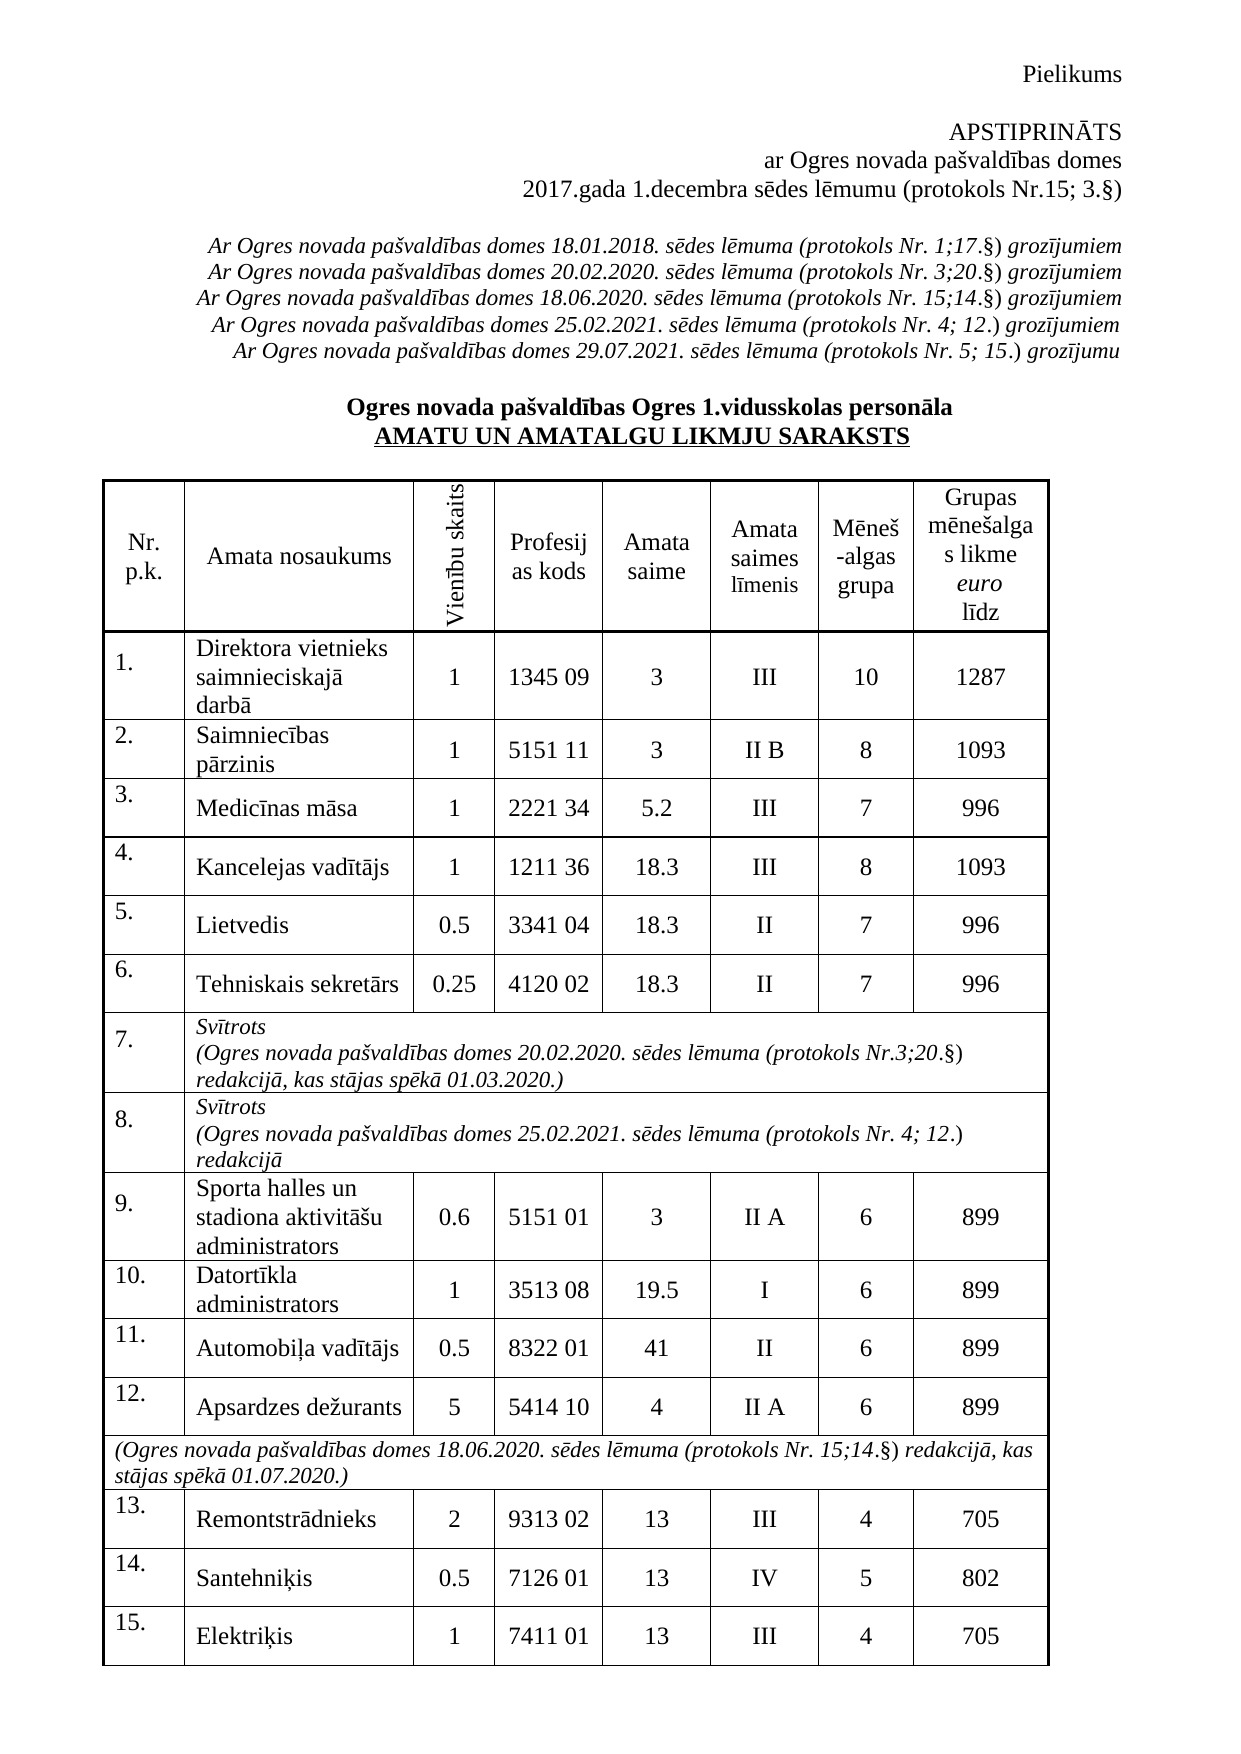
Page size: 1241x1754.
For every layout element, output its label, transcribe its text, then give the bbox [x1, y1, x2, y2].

table_cell [105, 1490, 184, 1547]
table_cell 5 [819, 1549, 913, 1606]
table_cell [105, 955, 184, 1012]
table_cell Automobiļa vadītājs [185, 1319, 413, 1377]
table_cell Svītrots (Ogres novada pašvaldības domes 25.02.2021. sēdes lēmuma (protokols Nr. 4; 12.) redakcijā [185, 1093, 1047, 1172]
table_cell 6 [819, 1319, 913, 1377]
table_cell [105, 838, 184, 895]
table_cell 1287 [914, 633, 1047, 719]
table_cell 6 [819, 1261, 913, 1318]
table_cell Saimniecības pārzinis [185, 720, 413, 778]
table_cell Medicīnas māsa [185, 779, 413, 836]
text APSTIPRINĀTS [177, 117, 1122, 145]
table_cell II [711, 1319, 818, 1377]
text Ar Ogres novada pašvaldības domes 20.02.2020. sēdes lēmuma (protokols Nr. 3;20.§) grozījumiem [177, 258, 1122, 284]
table_cell 18.3 [603, 838, 710, 895]
table_cell II [711, 955, 818, 1012]
table_cell 802 [914, 1549, 1047, 1606]
table_cell 8 [819, 838, 913, 895]
table_header Mēneš-algas grupa [819, 482, 913, 630]
table_cell II B [711, 720, 818, 778]
table_cell I [711, 1261, 818, 1318]
text Ogres novada pašvaldības Ogres 1.vidusskolas personāla [177, 392, 1122, 421]
table_cell Apsardzes dežurants [185, 1378, 413, 1435]
table_cell 5151 01 [495, 1173, 602, 1259]
table_cell 899 [914, 1319, 1047, 1377]
table_cell 5151 11 [495, 720, 602, 778]
table_cell 1093 [914, 838, 1047, 895]
text Ar Ogres novada pašvaldības domes 25.02.2021. sēdes lēmuma (protokols Nr. 4; 12.) grozījumiem [177, 311, 1122, 337]
table_cell 1 [414, 1261, 494, 1318]
table_cell Santehniķis [185, 1549, 413, 1606]
table_cell 705 [914, 1490, 1047, 1547]
text 2017.gada 1.decembra sēdes lēmumu (protokols Nr.15; 3.§) [177, 174, 1122, 203]
table_cell III [711, 633, 818, 719]
table_cell 4120 02 [495, 955, 602, 1012]
table_cell 6 [819, 1378, 913, 1435]
table_cell [105, 1013, 184, 1092]
table_cell [105, 779, 184, 836]
table_cell 13 [603, 1607, 710, 1664]
table_cell III [711, 1607, 818, 1664]
table_cell 4 [819, 1490, 913, 1547]
table_header Amata saimes līmenis [711, 482, 818, 630]
table_cell 3 [603, 1173, 710, 1259]
table_cell III [711, 838, 818, 895]
table_cell 1 [414, 779, 494, 836]
table_cell 10 [819, 633, 913, 719]
table_cell 2 [414, 1490, 494, 1547]
table_cell [105, 896, 184, 953]
table_cell 1 [414, 633, 494, 719]
table_cell Kancelejas vadītājs [185, 838, 413, 895]
text ar Ogres novada pašvaldības domes [177, 145, 1122, 174]
table_cell 1211 36 [495, 838, 602, 895]
table_cell 7 [819, 779, 913, 836]
table_cell 4 [819, 1607, 913, 1664]
text Ar Ogres novada pašvaldības domes 18.06.2020. sēdes lēmuma (protokols Nr. 15;14.§) grozījumiem [177, 284, 1122, 311]
table_cell 3 [603, 633, 710, 719]
table_cell 7 [819, 896, 913, 953]
table_cell 7411 01 [495, 1607, 602, 1664]
table_cell III [711, 1490, 818, 1547]
table_cell 899 [914, 1378, 1047, 1435]
table_cell 1 [414, 838, 494, 895]
table_header Profesijas kods [495, 482, 602, 630]
text Ar Ogres novada pašvaldības domes 18.01.2018. sēdes lēmuma (protokols Nr. 1;17.§) grozījumiem [177, 232, 1122, 258]
table_cell 41 [603, 1319, 710, 1377]
table_cell [105, 1549, 184, 1606]
table_cell 2221 34 [495, 779, 602, 836]
table_cell Sporta halles un stadiona aktivitāšu administrators [185, 1173, 413, 1259]
table_cell 996 [914, 779, 1047, 836]
table_cell 0.5 [414, 1319, 494, 1377]
table_cell 5414 10 [495, 1378, 602, 1435]
table_header Nr. p.k. [105, 482, 184, 630]
table_cell 18.3 [603, 896, 710, 953]
table_cell 18.3 [603, 955, 710, 1012]
table_cell [105, 1261, 184, 1318]
table_cell 7 [819, 955, 913, 1012]
table_cell Svītrots (Ogres novada pašvaldības domes 20.02.2020. sēdes lēmuma (protokols Nr.3;20.§) redakcijā, kas stājas spēkā 01.03.2020.) [185, 1013, 1047, 1092]
text Ar Ogres novada pašvaldības domes 29.07.2021. sēdes lēmuma (protokols Nr. 5; 15.) grozījumu [177, 337, 1122, 363]
table_cell 1345 09 [495, 633, 602, 719]
table_header Amata saime [603, 482, 710, 630]
table_cell 5 [414, 1378, 494, 1435]
table_cell 1093 [914, 720, 1047, 778]
table_cell 1 [414, 720, 494, 778]
table_cell 7126 01 [495, 1549, 602, 1606]
table_header Amata nosaukums [185, 482, 413, 630]
table_cell Tehniskais sekretārs [185, 955, 413, 1012]
table_cell 8 [819, 720, 913, 778]
table_cell II A [711, 1173, 818, 1259]
table_cell 4 [603, 1378, 710, 1435]
table_cell 705 [914, 1607, 1047, 1664]
subtitle AMATU UN AMATALGU LIKMJU SARAKSTS [162, 421, 1122, 450]
table_cell II [711, 896, 818, 953]
table_cell Elektriķis [185, 1607, 413, 1664]
table_cell (Ogres novada pašvaldības domes 18.06.2020. sēdes lēmuma (protokols Nr. 15;14.§) redakcijā, kas stājas spēkā 01.07.2020.) [105, 1436, 1047, 1489]
table_cell Remontstrādnieks [185, 1490, 413, 1547]
table_cell IV [711, 1549, 818, 1606]
table_cell 0.5 [414, 1549, 494, 1606]
table_cell 0.6 [414, 1173, 494, 1259]
table_cell 5.2 [603, 779, 710, 836]
table_cell [105, 1093, 184, 1172]
table_cell 0.5 [414, 896, 494, 953]
table_cell 13 [603, 1549, 710, 1606]
table_cell Lietvedis [185, 896, 413, 953]
table_cell 19.5 [603, 1261, 710, 1318]
table_cell 9313 02 [495, 1490, 602, 1547]
table_cell 996 [914, 896, 1047, 953]
table_cell 3 [603, 720, 710, 778]
table_cell 8322 01 [495, 1319, 602, 1377]
table_cell 0.25 [414, 955, 494, 1012]
table_header Vienību skaits [414, 482, 494, 630]
table_cell [105, 1319, 184, 1377]
table_cell 1 [414, 1607, 494, 1664]
table_cell 3341 04 [495, 896, 602, 953]
table_cell [105, 1378, 184, 1435]
table_cell 6 [819, 1173, 913, 1259]
table_cell [105, 633, 184, 719]
table_cell 899 [914, 1173, 1047, 1259]
table_cell 899 [914, 1261, 1047, 1318]
table_cell [105, 1173, 184, 1259]
table_cell Datortīkla administrators [185, 1261, 413, 1318]
table_cell 13 [603, 1490, 710, 1547]
table_cell II A [711, 1378, 818, 1435]
table_cell Direktora vietnieks saimnieciskajā darbā [185, 633, 413, 719]
table_cell [105, 720, 184, 778]
table_cell III [711, 779, 818, 836]
table_cell 3513 08 [495, 1261, 602, 1318]
table_cell [105, 1607, 184, 1664]
text Pielikums [177, 59, 1122, 88]
table_cell 996 [914, 955, 1047, 1012]
table_header Grupas mēnešalgas likme euro līdz [914, 482, 1047, 630]
